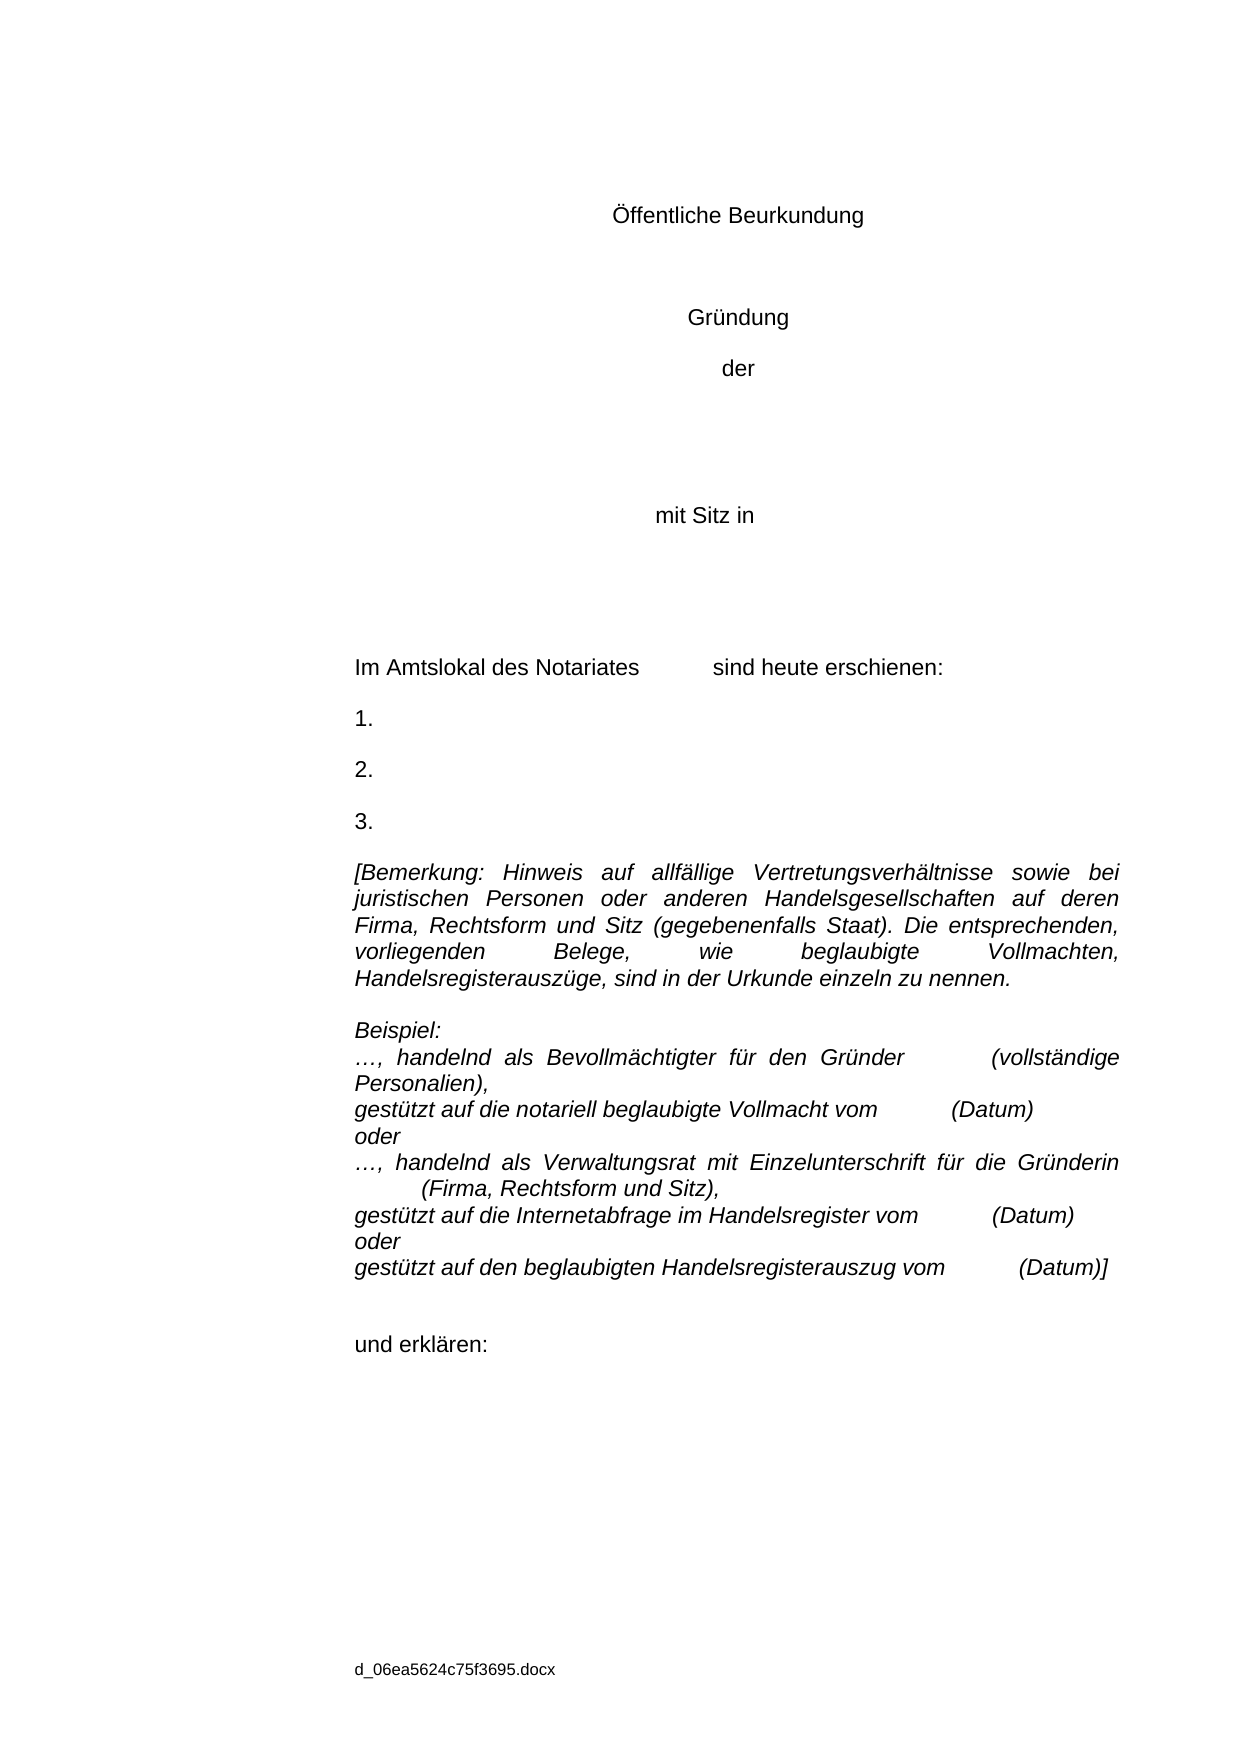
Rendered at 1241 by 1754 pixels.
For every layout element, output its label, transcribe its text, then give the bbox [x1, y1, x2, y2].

text der [354, 355, 1122, 381]
text gestützt auf die notariell beglaubigte Vollmacht vom (Datum) [354, 1096, 1122, 1123]
text gestützt auf die Internetabfrage im Handelsregister vom (Datum) [354, 1202, 1122, 1228]
text Gründung [354, 303, 1122, 330]
text mit Sitz in [354, 502, 1122, 529]
text oder [354, 1228, 1122, 1254]
text gestützt auf den beglaubigten Handelsregisterauszug vom (Datum)] [354, 1254, 1122, 1281]
text …, handelnd als Verwaltungsrat mit Einzelunterschrift für die Gründerin (Firma, Rechtsform und Sitz), [354, 1149, 1122, 1202]
text Im Amtslokal des Notariates sind heute erschienen: [354, 654, 1122, 680]
text und erklären: [354, 1331, 1122, 1357]
text oder [354, 1123, 1122, 1149]
text Beispiel: [354, 1017, 1122, 1043]
text …, handelnd als Bevollmächtigter für den Gründer (vollständige Personalien), [354, 1043, 1122, 1096]
text [Bemerkung: Hinweis auf allfällige Vertretungsverhältnisse sowie bei juristischen Personen oder anderen Handelsgesellschaften auf deren Firma, Rechtsform und Sitz (gegebenenfalls Staat). Die entsprechenden, vorliegenden Belege, wie beglaubigte Vollmachten, Handelsregisterauszüge, sind in der Urkunde einzeln zu nennen. [354, 859, 1122, 991]
text Öffentliche Beurkundung [354, 202, 1122, 228]
